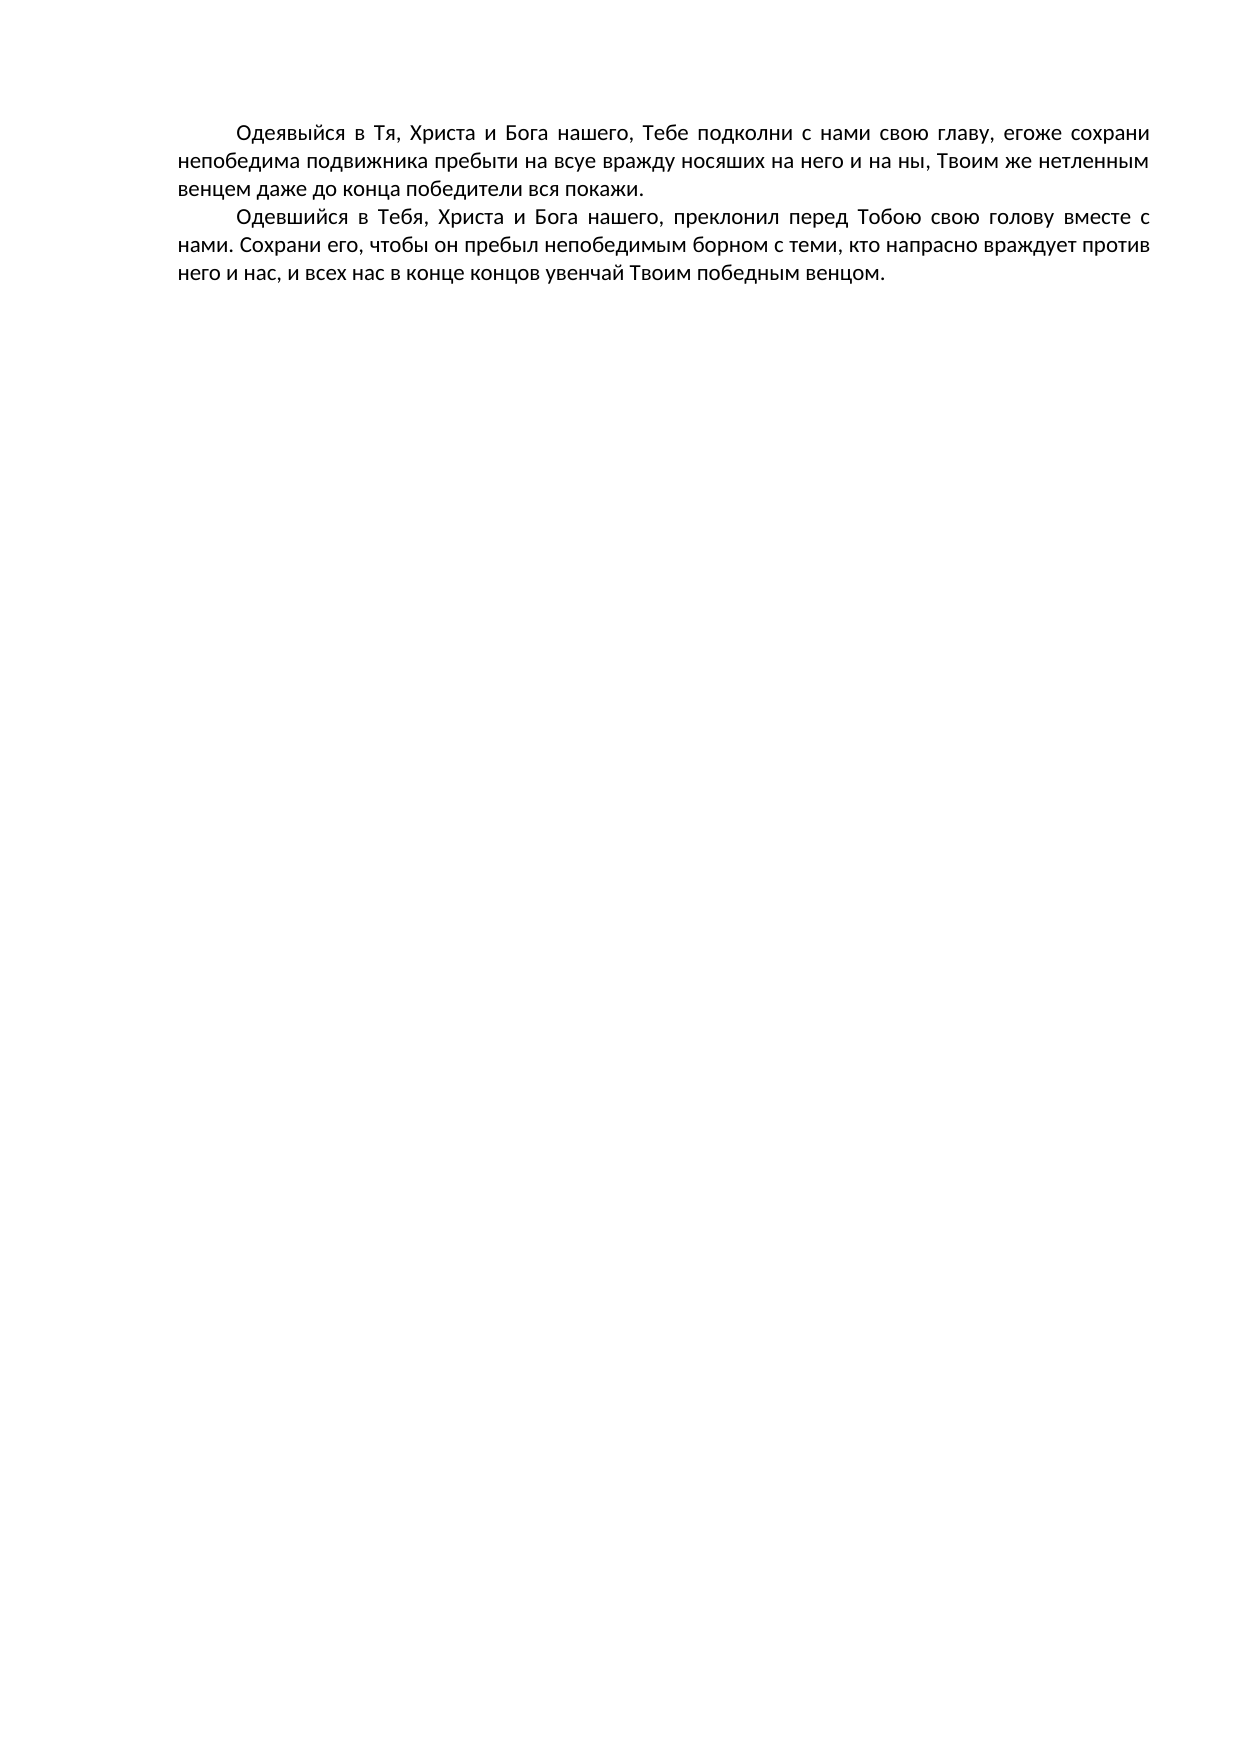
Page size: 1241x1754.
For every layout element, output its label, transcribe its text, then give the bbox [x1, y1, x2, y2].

text Одевшийся в Тебя, Христа и Бога нашего, преклонил перед Тобою свою голову вместе с нами. Сохрани его, чтобы он пребыл непобедимым борном с теми, кто напрасно враждует против него и нас, и всех нас в конце концов увенчай Твоим победным венцом. [177, 202, 1152, 286]
text Одеявыйся в Тя, Христа и Бога нашего, Тебе подколни с нами свою главу, егоже сохрани непобедима подвижника пребыти на всуе вражду носяших на него и на ны, Твоим же нетленным венцем даже до конца победители вся покажи. [177, 118, 1152, 202]
